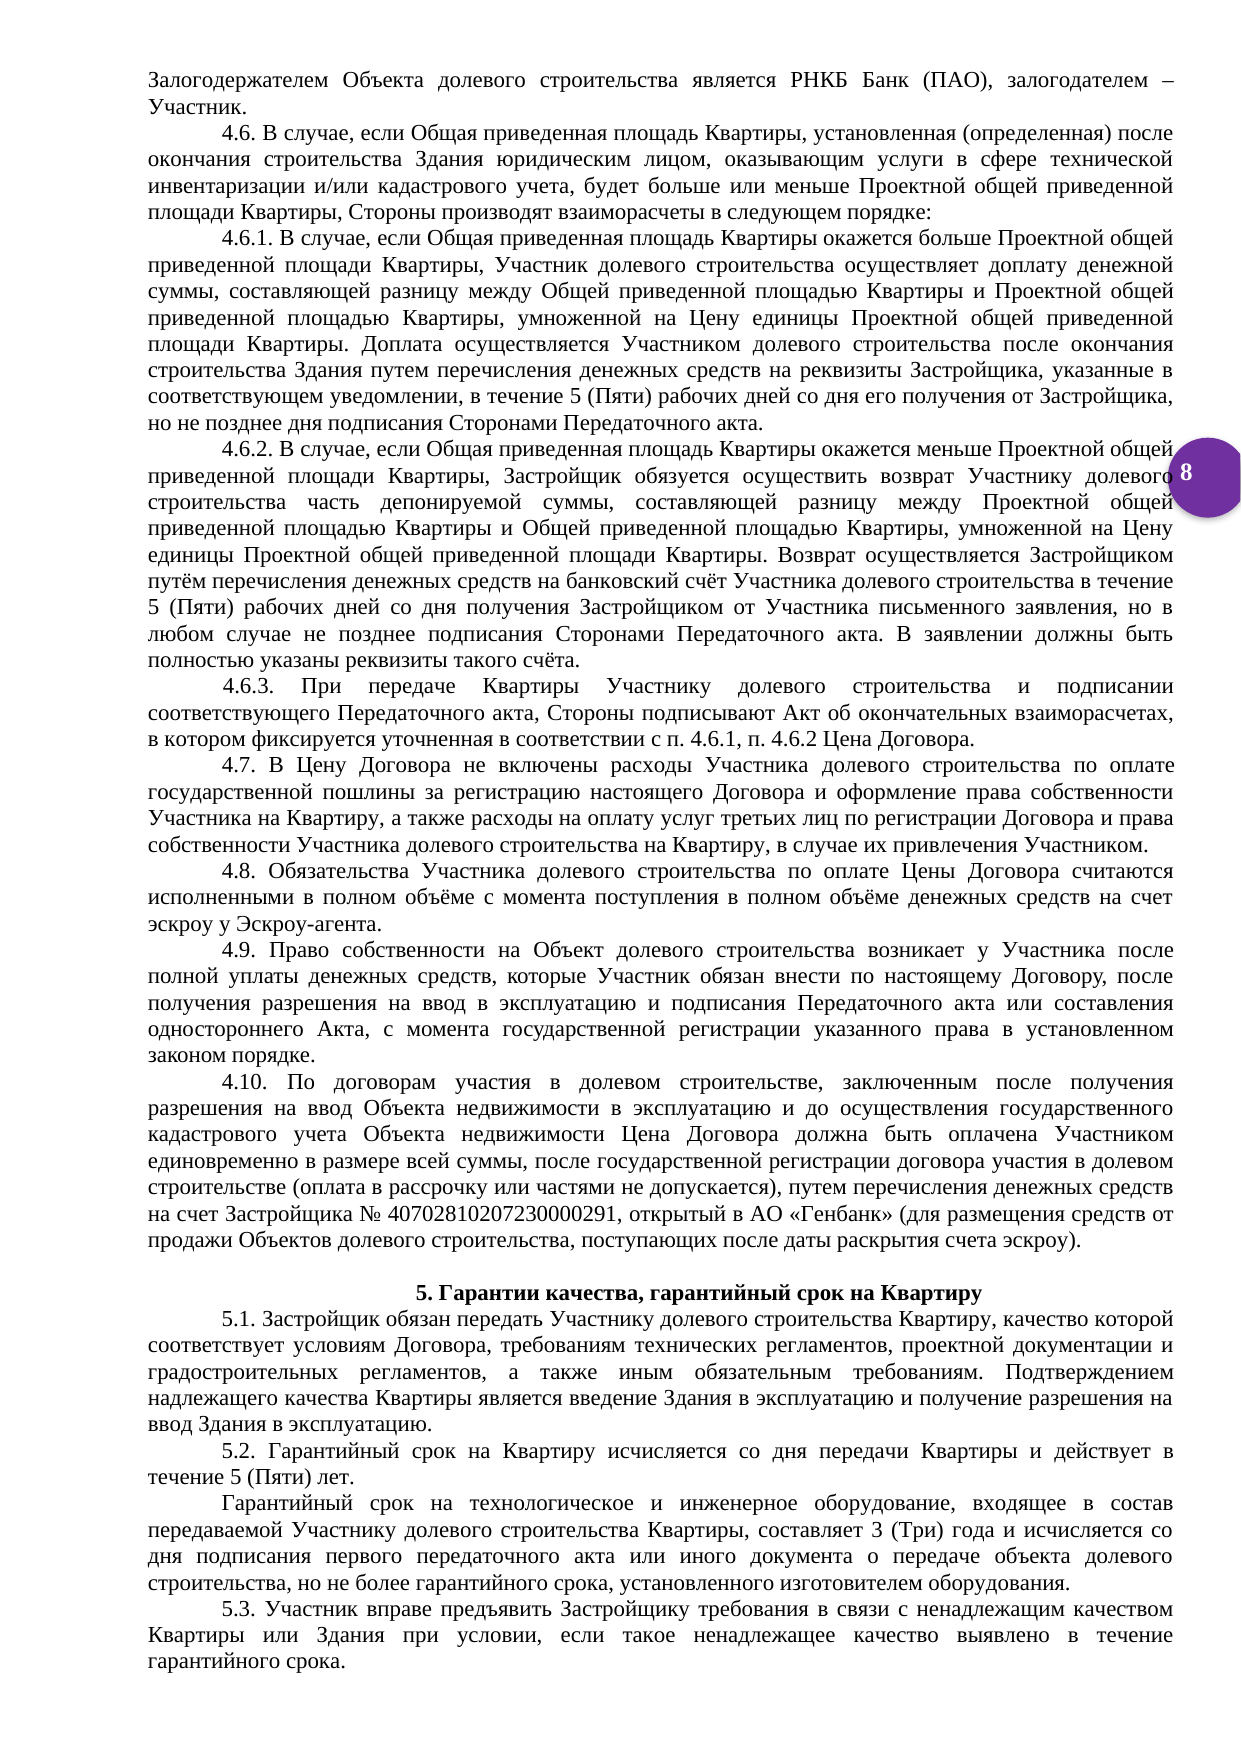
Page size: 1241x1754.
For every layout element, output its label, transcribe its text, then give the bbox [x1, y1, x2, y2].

text 5.2. Гарантийный срок на Квартиру исчисляется со дня передачи Квартиры и действует в течение 5 (Пяти) лет. [148, 1437, 1175, 1489]
text 4.9. Право собственности на Объект долевого строительства возникает у Участника после полной уплаты денежных средств, которые Участник обязан внести по настоящему Договору, после получения разрешения на ввод в эксплуатацию и подписания Передаточного акта или составления одностороннего Акта, с момента государственной регистрации указанного права в установленном законом порядке. [148, 936, 1175, 1068]
text 4.8. Обязательства Участника долевого строительства по оплате Цены Договора считаются исполненными в полном объёме с момента поступления в полном объёме денежных средств на счет эскроу у Эскроу-агента. [148, 857, 1175, 936]
text 5. Гарантии качества, гарантийный срок на Квартиру [148, 1279, 1175, 1305]
text 5.3. Участник вправе предъявить Застройщику требования в связи с ненадлежащим качеством Квартиры или Здания при условии, если такое ненадлежащее качество выявлено в течение гарантийного срока. [148, 1595, 1175, 1674]
text 4.6. В случае, если Общая приведенная площадь Квартиры, установленная (определенная) после окончания строительства Здания юридическим лицом, оказывающим услуги в сфере технической инвентаризации и/или кадастрового учета, будет больше или меньше Проектной общей приведенной площади Квартиры, Стороны производят взаиморасчеты в следующем порядке: [148, 119, 1175, 224]
text 4.6.2. В случае, если Общая приведенная площадь Квартиры окажется меньше Проектной общей приведенной площади Квартиры, Застройщик обязуется осуществить возврат Участнику долевого строительства часть депонируемой суммы, составляющей разницу между Проектной общей приведенной площадью Квартиры и Общей приведенной площадью Квартиры, умноженной на Цену единицы Проектной общей приведенной площади Квартиры. Возврат осуществляется Застройщиком путём перечисления денежных средств на банковский счёт Участника долевого строительства в течение 5 (Пяти) рабочих дней со дня получения Застройщиком от Участника письменного заявления, но в любом случае не позднее подписания Сторонами Передаточного акта. В заявлении должны быть полностью указаны реквизиты такого счёта. [148, 435, 1175, 672]
text 4.6.1. В случае, если Общая приведенная площадь Квартиры окажется больше Проектной общей приведенной площади Квартиры, Участник долевого строительства осуществляет доплату денежной суммы, составляющей разницу между Общей приведенной площадью Квартиры и Проектной общей приведенной площадью Квартиры, умноженной на Цену единицы Проектной общей приведенной площади Квартиры. Доплата осуществляется Участником долевого строительства после окончания строительства Здания путем перечисления денежных средств на реквизиты Застройщика, указанные в соответствующем уведомлении, в течение 5 (Пяти) рабочих дней со дня его получения от Застройщика, но не позднее дня подписания Сторонами Передаточного акта. [148, 224, 1175, 435]
text 4.10. По договорам участия в долевом строительстве, заключенным после получения разрешения на ввод Объекта недвижимости в эксплуатацию и до осуществления государственного кадастрового учета Объекта недвижимости Цена Договора должна быть оплачена Участником единовременно в размере всей суммы, после государственной регистрации договора участия в долевом строительстве (оплата в рассрочку или частями не допускается), путем перечисления денежных средств на счет Застройщика № 40702810207230000291, открытый в АО «Генбанк» (для размещения средств от продажи Объектов долевого строительства, поступающих после даты раскрытия счета эскроу). [148, 1068, 1175, 1252]
text 4.6.3. При передаче Квартиры Участнику долевого строительства и подписании соответствующего Передаточного акта, Стороны подписывают Акт об окончательных взаиморасчетах, в котором фиксируется уточненная в соответствии с п. 4.6.1, п. 4.6.2 Цена Договора. [148, 672, 1175, 752]
text 5.1. Застройщик обязан передать Участнику долевого строительства Квартиру, качество которой соответствует условиям Договора, требованиям технических регламентов, проектной документации и градостроительных регламентов, а также иным обязательным требованиям. Подтверждением надлежащего качества Квартиры является введение Здания в эксплуатацию и получение разрешения на ввод Здания в эксплуатацию. [148, 1305, 1175, 1437]
text Гарантийный срок на технологическое и инженерное оборудование, входящее в состав передаваемой Участнику долевого строительства Квартиры, составляет 3 (Три) года и исчисляется со дня подписания первого передаточного акта или иного документа о передаче объекта долевого строительства, но не более гарантийного срока, установленного изготовителем оборудования. [148, 1489, 1175, 1595]
text 4.7. В Цену Договора не включены расходы Участника долевого строительства по оплате государственной пошлины за регистрацию настоящего Договора и оформление права собственности Участника на Квартиру, а также расходы на оплату услуг третьих лиц по регистрации Договора и права собственности Участника долевого строительства на Квартиру, в случае их привлечения Участником. [148, 752, 1175, 857]
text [148, 66, 1175, 119]
